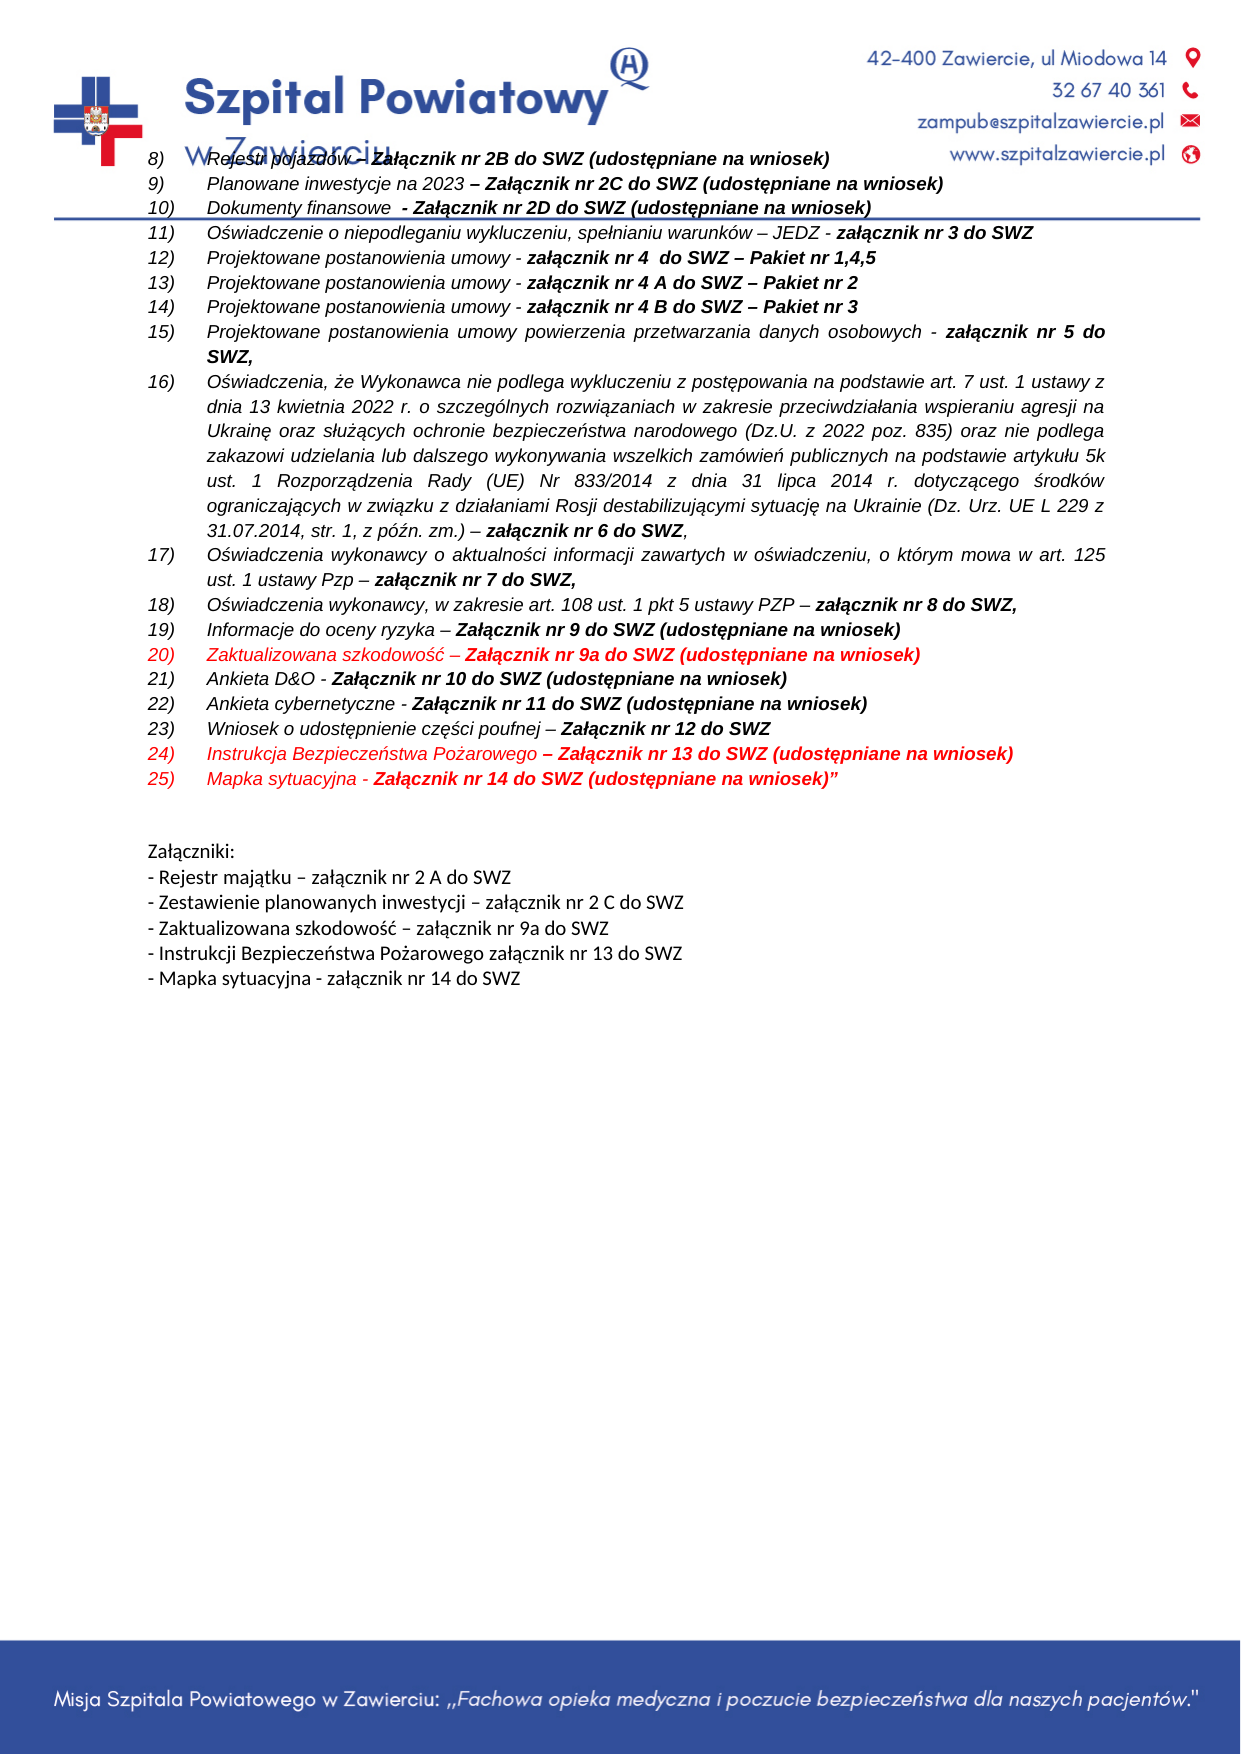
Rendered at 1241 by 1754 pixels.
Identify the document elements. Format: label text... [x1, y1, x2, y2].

list Oświadczenia, że Wykonawca nie podlega wykluczeniu z postępowania na podstawie art. 7 ust. 1 ustawy z dnia 13 kwietnia 2022 r. o szczególnych rozwiązaniach w zakresie przeciwdziałania wspieraniu agresji na Ukrainę oraz służących ochronie bezpieczeństwa narodowego (Dz.U. z 2022 poz. 835) oraz nie podlega zakazowi udzielania lub dalszego wykonywania wszelkich zamówień publicznych na podstawie artykułu 5k ust. 1 Rozporządzenia Rady (UE) Nr 833/2014 z dnia 31 lipca 2014 r. dotyczącego środków ograniczających w związku z działaniami Rosji destabilizującymi sytuację na Ukrainie (Dz. Urz. UE L 229 z 31.07.2014, str. 1, z późn. zm.) – załącznik nr 6 do SWZ, [148, 371, 1107, 541]
list Planowane inwestycje na 2023 – Załącznik nr 2C do SWZ (udostępniane na wniosek) [148, 172, 1107, 194]
list Projektowane postanowienia umowy powierzenia przetwarzania danych osobowych - załącznik nr 5 do SWZ, [148, 321, 1107, 367]
list Wniosek o udostępnienie części poufnej – Załącznik nr 12 do SWZ [148, 718, 1107, 739]
list Dokumenty finansowe - Załącznik nr 2D do SWZ (udostępniane na wniosek) [148, 197, 1107, 219]
text - Zaktualizowana szkodowość – załącznik nr 9a do SWZ [148, 915, 1107, 940]
text Załączniki: [148, 838, 1107, 864]
list Zaktualizowana szkodowość – Załącznik nr 9a do SWZ (udostępniane na wniosek) [148, 643, 1107, 665]
list Ankieta cybernetyczne - Załącznik nr 11 do SWZ (udostępniane na wniosek) [148, 693, 1107, 714]
text - Mapka sytuacyjna - załącznik nr 14 do SWZ [148, 966, 1107, 991]
text - Rejestr majątku – załącznik nr 2 A do SWZ [148, 864, 1107, 889]
list Ankieta D&O - Załącznik nr 10 do SWZ (udostępniane na wniosek) [148, 668, 1107, 690]
list Projektowane postanowienia umowy - załącznik nr 4 A do SWZ – Pakiet nr 2 [148, 272, 1107, 293]
picture [0, 0, 1241, 1754]
list Projektowane postanowienia umowy - załącznik nr 4 B do SWZ – Pakiet nr 3 [148, 296, 1107, 318]
list Oświadczenie o niepodleganiu wykluczeniu, spełnianiu warunków – JEDZ - załącznik nr 3 do SWZ [148, 222, 1107, 243]
text - Instrukcji Bezpieczeństwa Pożarowego załącznik nr 13 do SWZ [148, 940, 1107, 966]
list Mapka sytuacyjna - Załącznik nr 14 do SWZ (udostępniane na wniosek)” [148, 767, 1107, 789]
list Projektowane postanowienia umowy - załącznik nr 4 do SWZ – Pakiet nr 1,4,5 [148, 247, 1107, 268]
list Oświadczenia wykonawcy, w zakresie art. 108 ust. 1 pkt 5 ustawy PZP – załącznik nr 8 do SWZ, [148, 594, 1107, 615]
list Rejestr pojazdów – Załącznik nr 2B do SWZ (udostępniane na wniosek) [148, 148, 1107, 169]
list Instrukcja Bezpieczeństwa Pożarowego – Załącznik nr 13 do SWZ (udostępniane na wniosek) [148, 743, 1107, 764]
list Informacje do oceny ryzyka – Załącznik nr 9 do SWZ (udostępniane na wniosek) [148, 619, 1107, 640]
list Oświadczenia wykonawcy o aktualności informacji zawartych w oświadczeniu, o którym mowa w art. 125 ust. 1 ustawy Pzp – załącznik nr 7 do SWZ, [148, 544, 1107, 591]
text - Zestawienie planowanych inwestycji – załącznik nr 2 C do SWZ [148, 889, 1107, 915]
